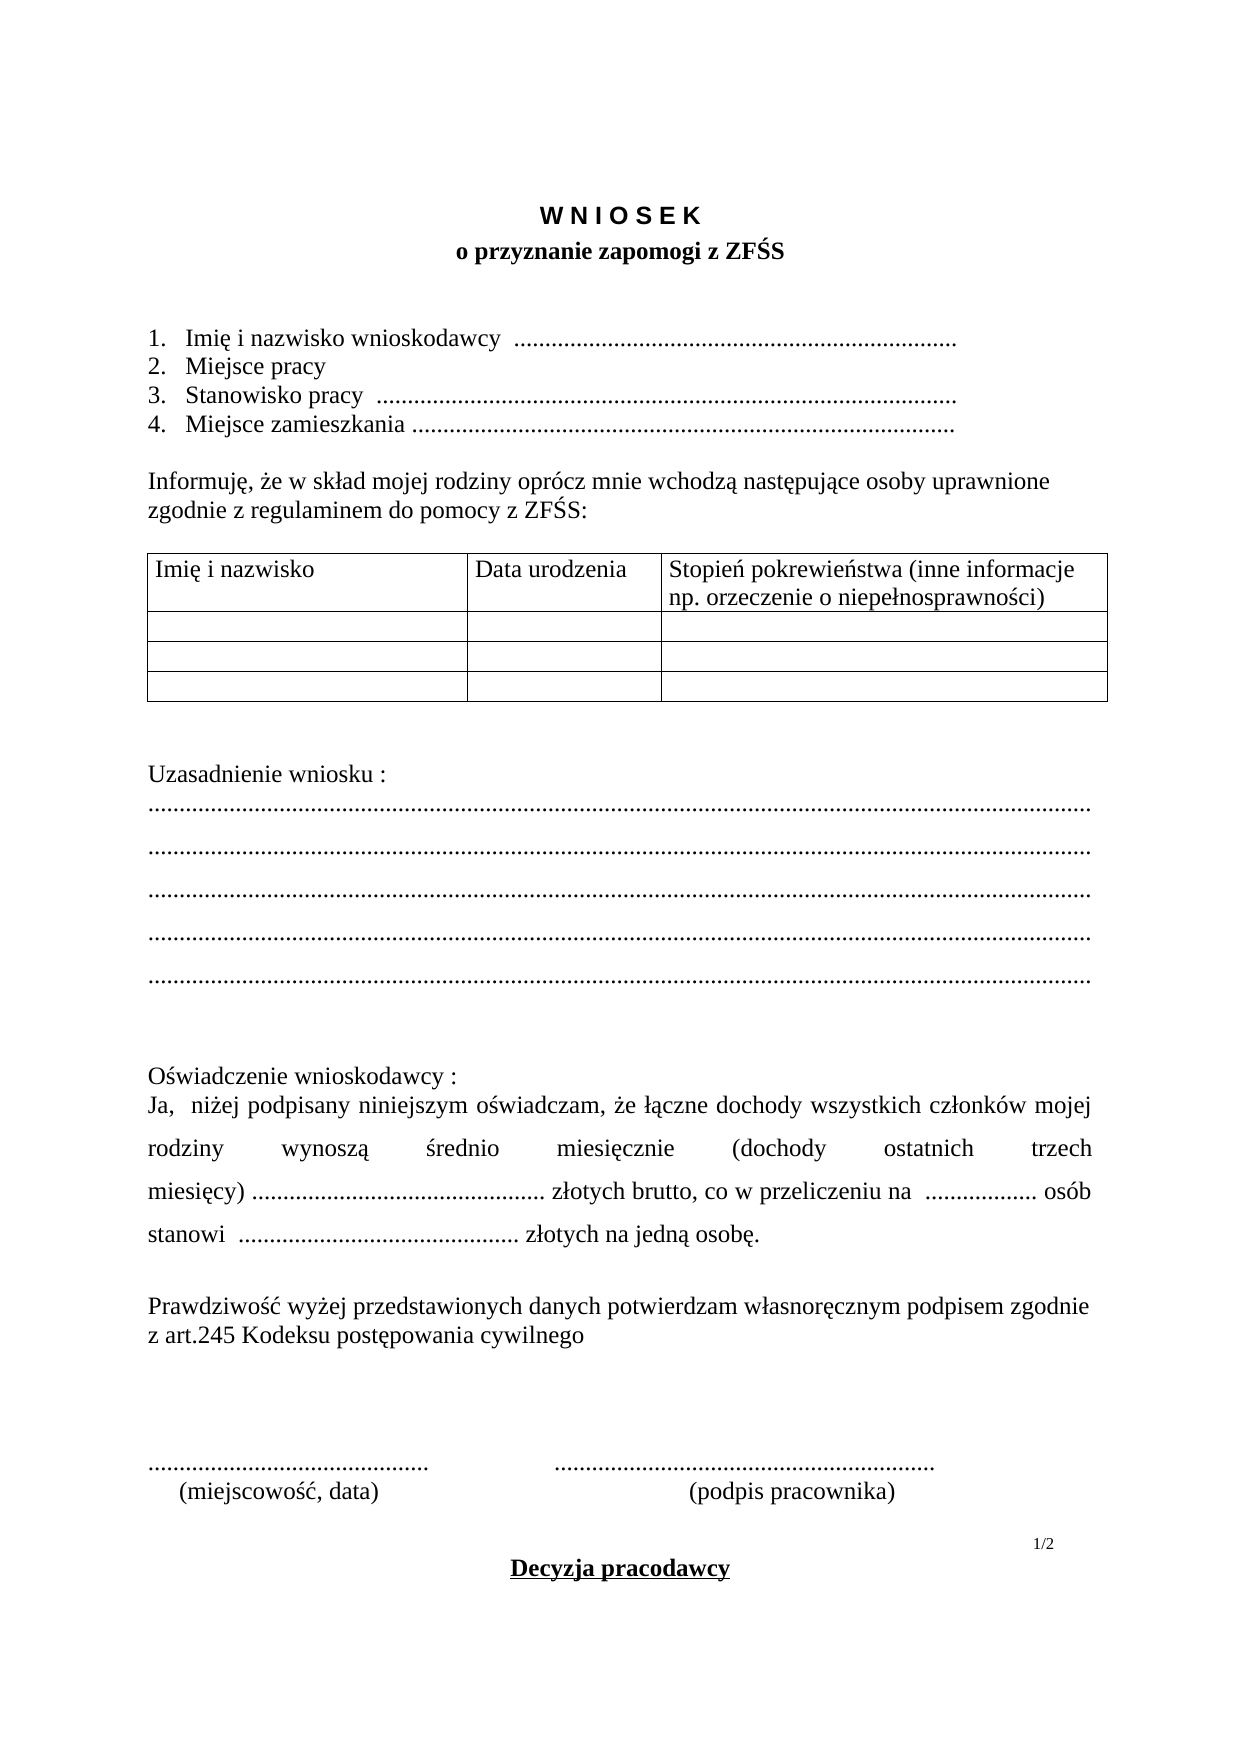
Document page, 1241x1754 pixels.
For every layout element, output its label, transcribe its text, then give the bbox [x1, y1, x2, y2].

table_cell [468, 612, 661, 641]
list Imię i nazwisko wnioskodawcy ....................................................................... [148, 323, 1093, 351]
text Decyzja pracodawcy [148, 1553, 1093, 1581]
table_cell [148, 672, 467, 701]
subtitle W N I O S E K [148, 201, 1093, 230]
text Oświadczenie wnioskodawcy : [148, 1061, 1093, 1090]
text Ja, niżej podpisany niniejszym oświadczam, że łączne dochody wszystkich członków mojej rodziny wynoszą średnio miesięcznie (dochody ostatnich trzech miesięcy) ............................................... złotych brutto, co w przeliczeniu na .................. osób stanowi ............................................. złotych na jedną osobę. [148, 1090, 1093, 1248]
list Miejsce zamieszkania ....................................................................................... [148, 409, 1093, 438]
table_header Stopień pokrewieństwa (inne informacje np. orzeczenie o niepełnosprawności) [662, 554, 1107, 611]
text 1/2 [148, 1533, 1093, 1553]
table_header Imię i nazwisko [148, 554, 467, 611]
table_cell [148, 642, 467, 671]
text Uzasadnienie wniosku : [148, 759, 1093, 788]
text ............................................. ............................................................. [148, 1447, 1093, 1476]
text Informuję, że w skład mojej rodziny oprócz mnie wchodzą następujące osoby uprawnione zgodnie z regulaminem do pomocy z ZFŚS: [148, 466, 1093, 524]
table_cell [468, 642, 661, 671]
text o przyznanie zapomogi z ZFŚS [148, 236, 1093, 265]
list Miejsce pracy [148, 351, 1093, 380]
text (miejscowość, data) (podpis pracownika) [148, 1476, 1093, 1505]
list Stanowisko pracy ............................................................................................. [148, 380, 1093, 409]
text Prawdziwość wyżej przedstawionych danych potwierdzam własnoręcznym podpisem zgodnie z art.245 Kodeksu postępowania cywilnego [148, 1291, 1093, 1348]
table_cell [662, 672, 1107, 701]
table_cell [662, 642, 1107, 671]
table_cell [662, 612, 1107, 641]
table_cell [148, 612, 467, 641]
table_header Data urodzenia [468, 554, 661, 611]
text ................................................................................................................................................................................................................................................................................................................................................................................................................................................................................................................................................................................................................................................................................................................................................................................... [148, 788, 1093, 989]
table_cell [468, 672, 661, 701]
